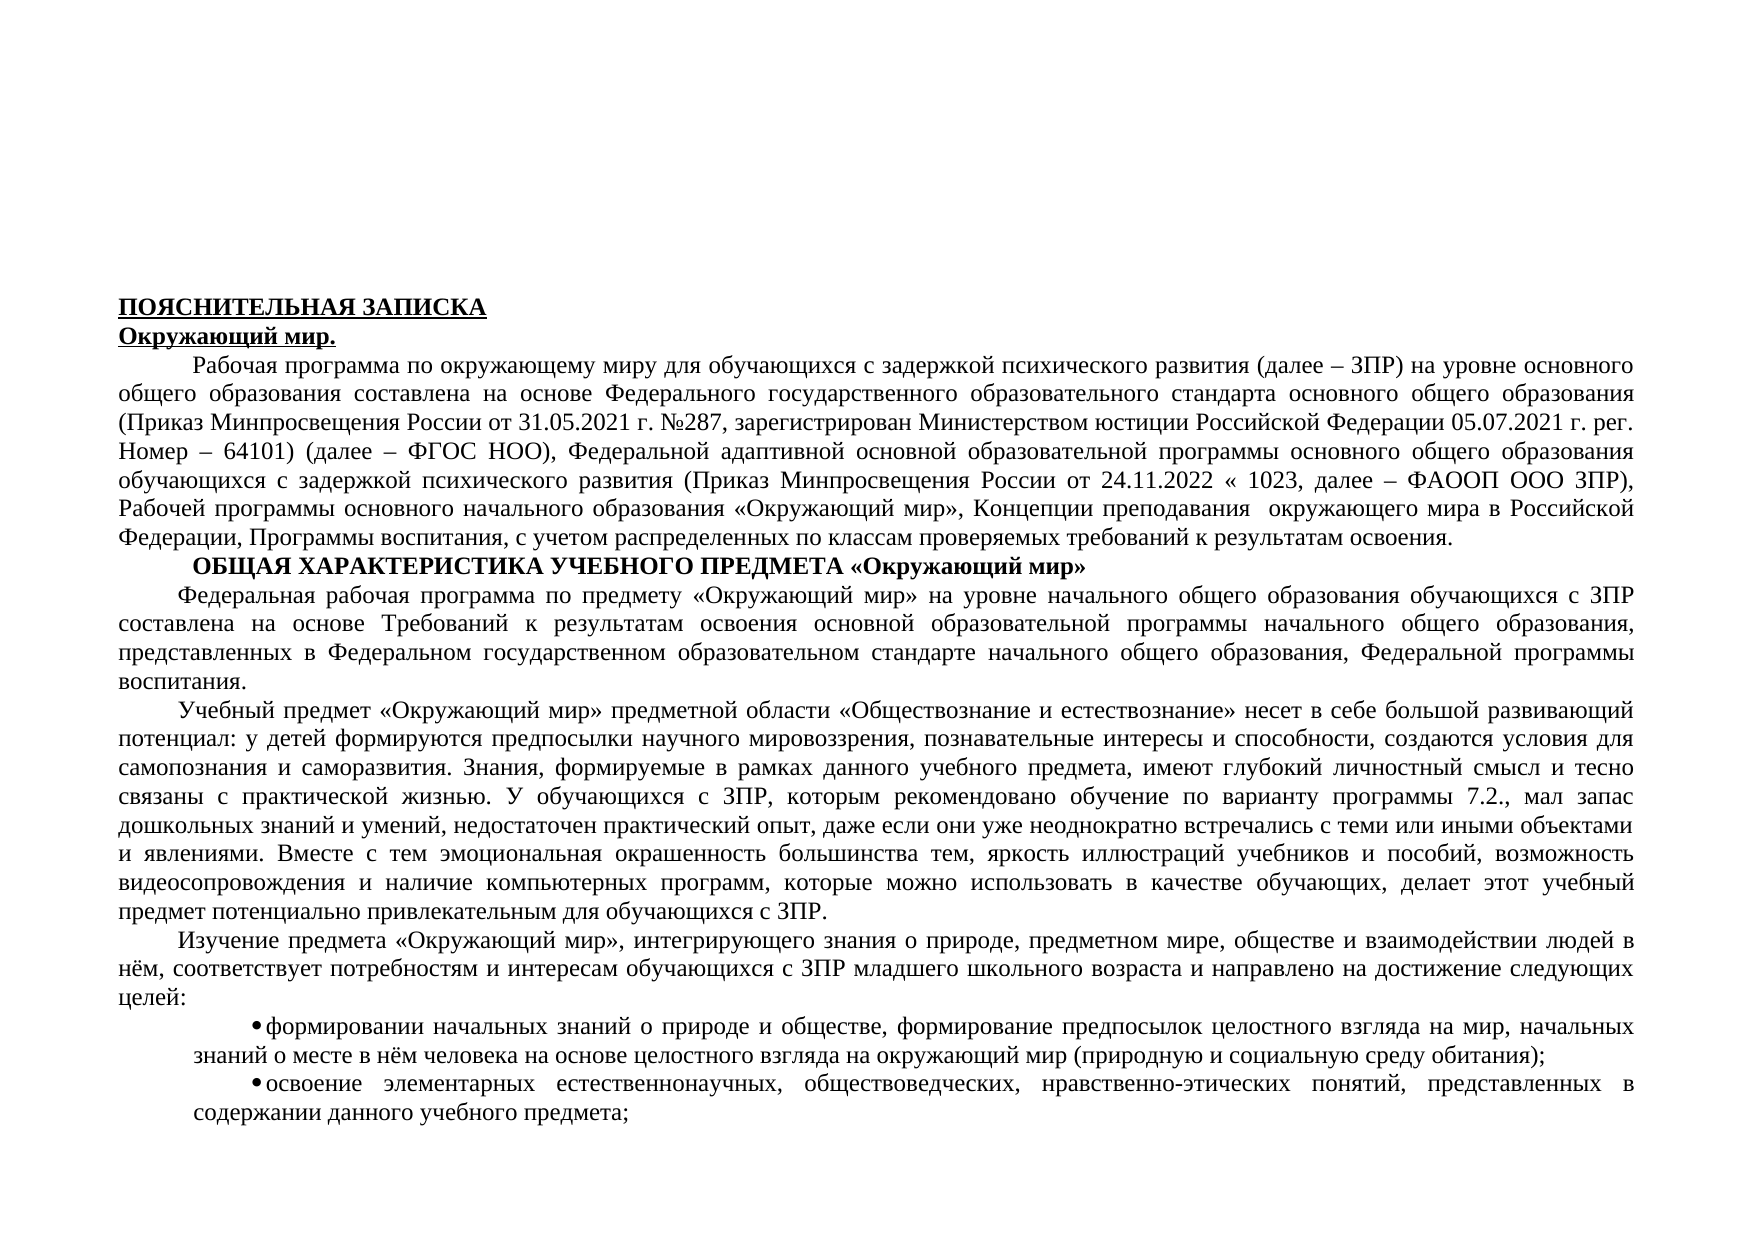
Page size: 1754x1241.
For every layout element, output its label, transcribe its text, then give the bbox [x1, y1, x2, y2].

text Федеральная рабочая программа по предмету «Окружающий мир» на уровне начального общего образования обучающихся с ЗПР составлена на основе Требований к результатам освоения основной образовательной программы начального общего образования, представленных в Федеральном государственном образовательном стандарте начального общего образования, Федеральной программы воспитания. [118, 580, 1636, 695]
text Изучение предмета «Окружающий мир», интегрирующего знания о природе, предметном мире, обществе и взаимодействии людей в нём, соответствует потребностям и интересам обучающихся с ЗПР младшего школьного возраста и направлено на достижение следующих целей: [118, 925, 1636, 1011]
text ПОЯСНИТЕЛЬНАЯ ЗАПИСКА [118, 292, 1636, 321]
text ОБЩАЯ ХАРАКТЕРИСТИКА УЧЕБНОГО ПРЕДМЕТА «Окружающий мир» [118, 551, 1636, 580]
list формировании начальных знаний о природе и обществе, формирование предпосылок целостного взгляда на мир, начальных знаний о месте в нём человека на основе целостного взгляда на окружающий мир (природную и социальную среду обитания); [193, 1011, 1636, 1068]
text Окружающий мир. [118, 321, 1636, 350]
list освоение элементарных естественнонаучных, обществоведческих, нравственно-этических понятий, представленных в содержании данного учебного предмета; [193, 1068, 1636, 1126]
text Учебный предмет «Окружающий мир» предметной области «Обществознание и естествознание» несет в себе большой развивающий потенциал: у детей формируются предпосылки научного мировоззрения, познавательные интересы и способности, создаются условия для самопознания и саморазвития. Знания, формируемые в рамках данного учебного предмета, имеют глубокий личностный смысл и тесно связаны с практической жизнью. У обучающихся с ЗПР, которым рекомендовано обучение по варианту программы 7.2., мал запас дошкольных знаний и умений, недостаточен практический опыт, даже если они уже неоднократно встречались с теми или иными объектами и явлениями. Вместе с тем эмоциональная окрашенность большинства тем, яркость иллюстраций учебников и пособий, возможность видеосопровождения и наличие компьютерных программ, которые можно использовать в качестве обучающих, делает этот учебный предмет потенциально привлекательным для обучающихся с ЗПР. [118, 695, 1636, 925]
text Рабочая программа по окружающему миру для обучающихся с задержкой психического развития (далее – ЗПР) на уровне основного общего образования составлена на основе Федерального государственного образовательного стандарта основного общего образования (Приказ Минпросвещения России от 31.05.2021 г. №287, зарегистрирован Министерством юстиции Российской Федерации 05.07.2021 г. рег. Номер – 64101) (далее – ФГОС НОО), Федеральной адаптивной основной образовательной программы основного общего образования обучающихся с задержкой психического развития (Приказ Минпросвещения России от 24.11.2022 « 1023, далее – ФАООП ООО ЗПР), Рабочей программы основного начального образования «Окружающий мир», Концепции преподавания окружающего мира в Российской Федерации, Программы воспитания, с учетом распределенных по классам проверяемых требований к результатам освоения. [118, 350, 1636, 551]
